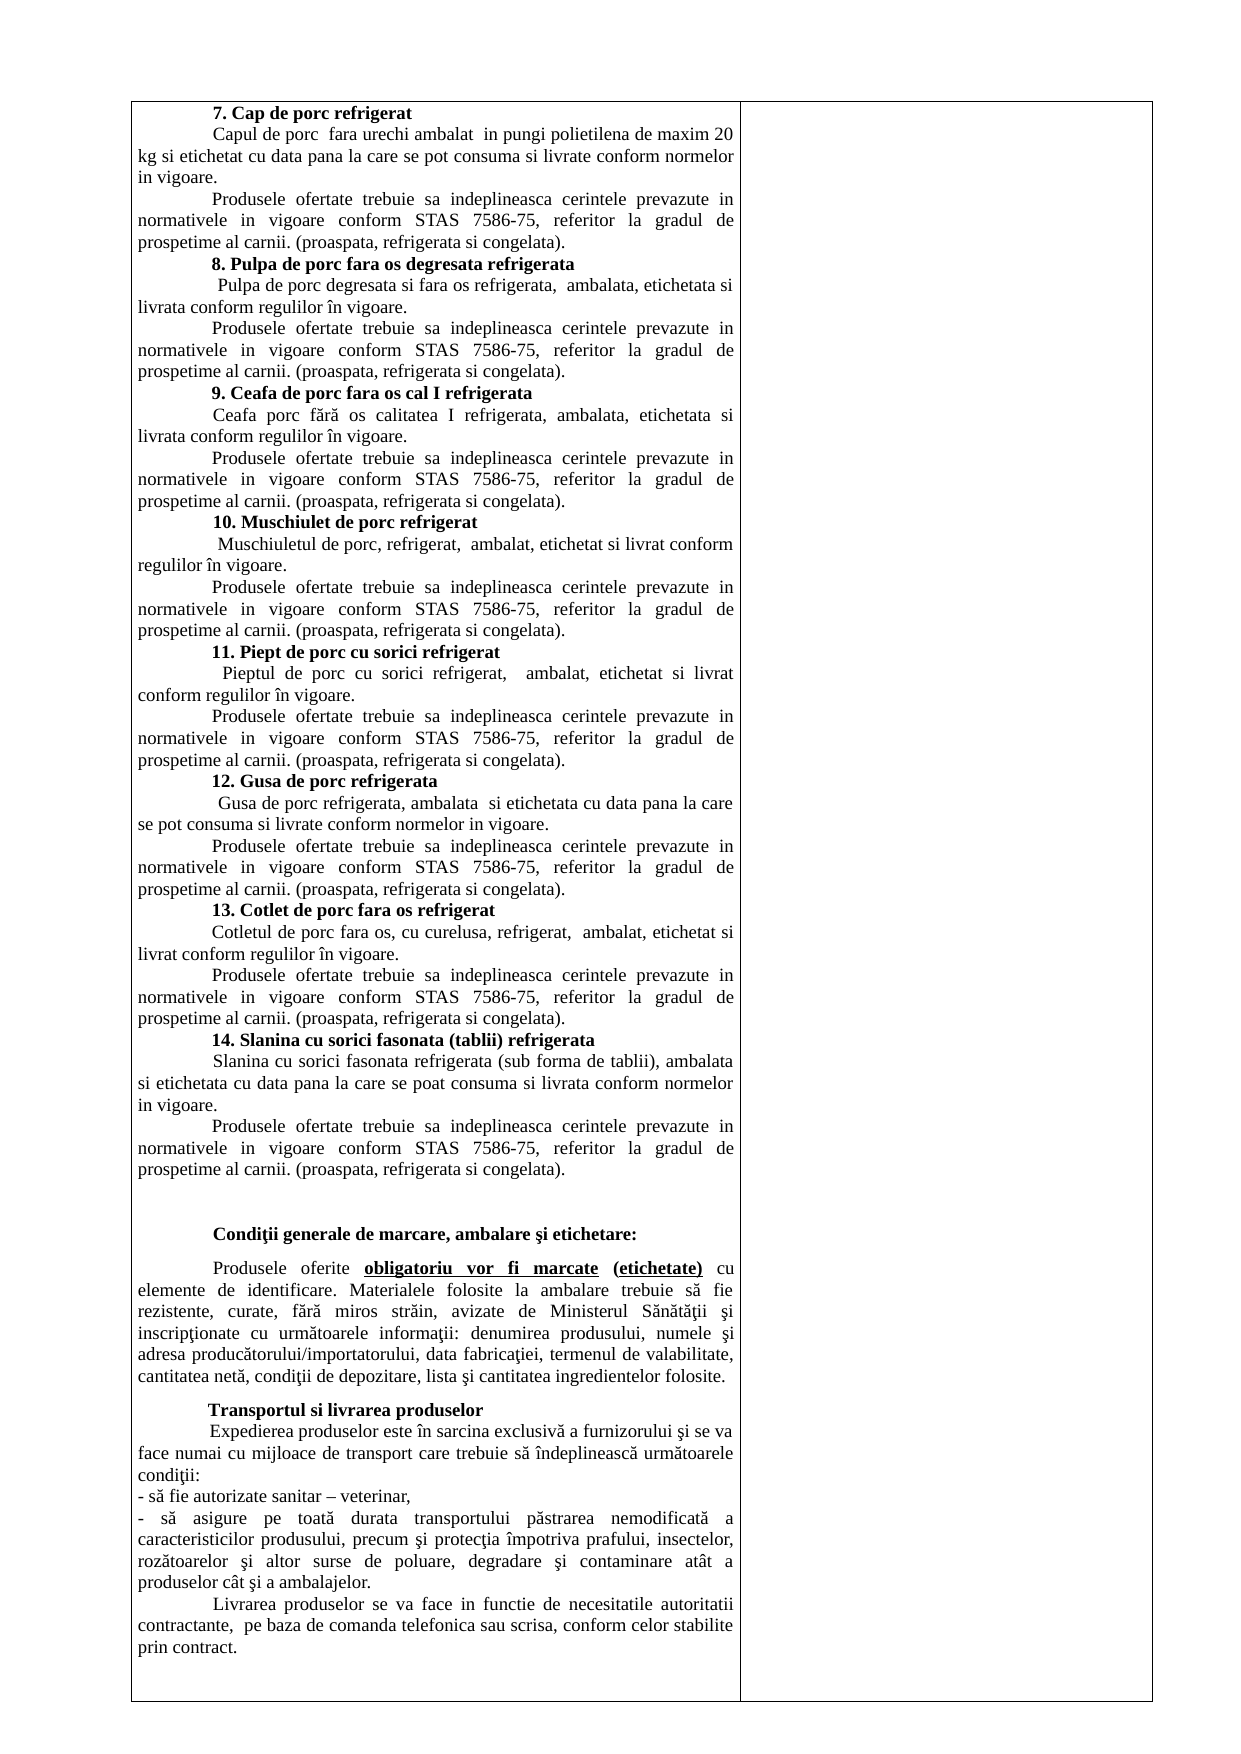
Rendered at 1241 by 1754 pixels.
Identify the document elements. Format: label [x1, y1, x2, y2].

table_cell [741, 102, 1152, 1701]
table_cell [132, 102, 740, 1701]
